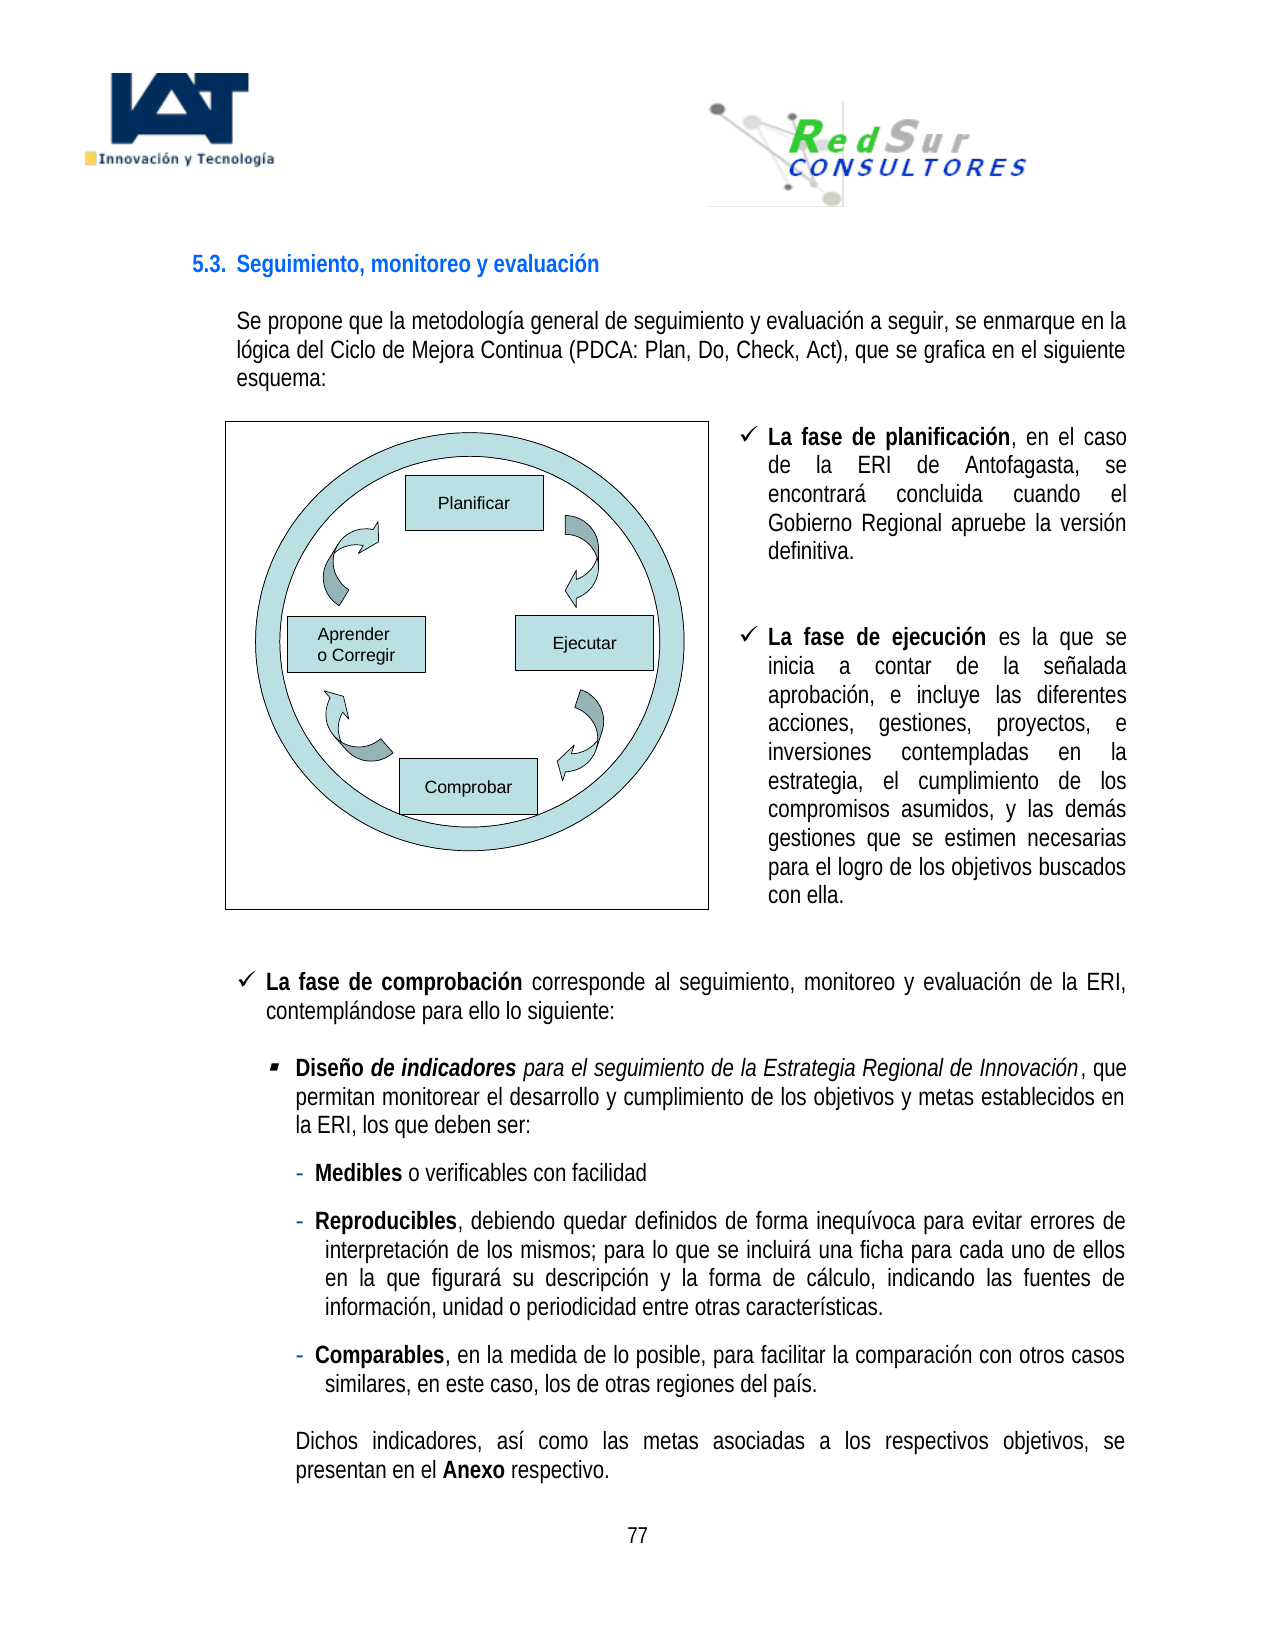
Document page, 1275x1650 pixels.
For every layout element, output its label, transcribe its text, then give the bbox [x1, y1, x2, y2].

list Diseño de indicadores para el seguimiento de la Estrategia Regional de Innovación, que permitan monitorear el desarrollo y cumplimiento de los objetivos y metas establecidos en la ERI, los que deben ser: [266, 1053, 1127, 1139]
picture [708, 101, 1043, 218]
table_header [226, 422, 708, 909]
list Medibles o verificables con facilidad [295, 1158, 1127, 1187]
list Comparables, en la medida de lo posible, para facilitar la comparación con otros casos similares, en este caso, los de otras regiones del país. [295, 1340, 1127, 1397]
table_header La fase de planificación, en el caso de la ERI de Antofagasta, se encontrará concluida cuando el Gobierno Regional apruebe la versión definitiva. La fase de ejecución es la que se inicia a contar de la señalada aprobación, e incluye las diferentes acciones, gestiones, proyectos, e inversiones contempladas en la estrategia, el cumplimiento de los compromisos asumidos, y las demás gestiones que se estimen necesarias para el logro de los objetivos buscados con ella. [709, 421, 1138, 909]
list Se propone que la metodología general de seguimiento y evaluación a seguir, se enmarque en la lógica del Ciclo de Mejora Continua (PDCA: Plan, Do, Check, Act), que se grafica en el siguiente esquema: [236, 306, 1127, 392]
text Dichos indicadores, así como las metas asociadas a los respectivos objetivos, se presentan en el Anexo respectivo. [295, 1426, 1127, 1483]
picture [85, 73, 276, 169]
list La fase de comprobación corresponde al seguimiento, monitoreo y evaluación de la ERI, contemplándose para ello lo siguiente: [236, 967, 1127, 1025]
list Seguimiento, monitoreo y evaluación [192, 249, 1127, 277]
list Reproducibles, debiendo quedar definidos de forma inequívoca para evitar errores de interpretación de los mismos; para lo que se incluirá una ficha para cada uno de ellos en la que figurará su descripción y la forma de cálculo, indicando las fuentes de información, unidad o periodicidad entre otras características. [295, 1206, 1127, 1321]
